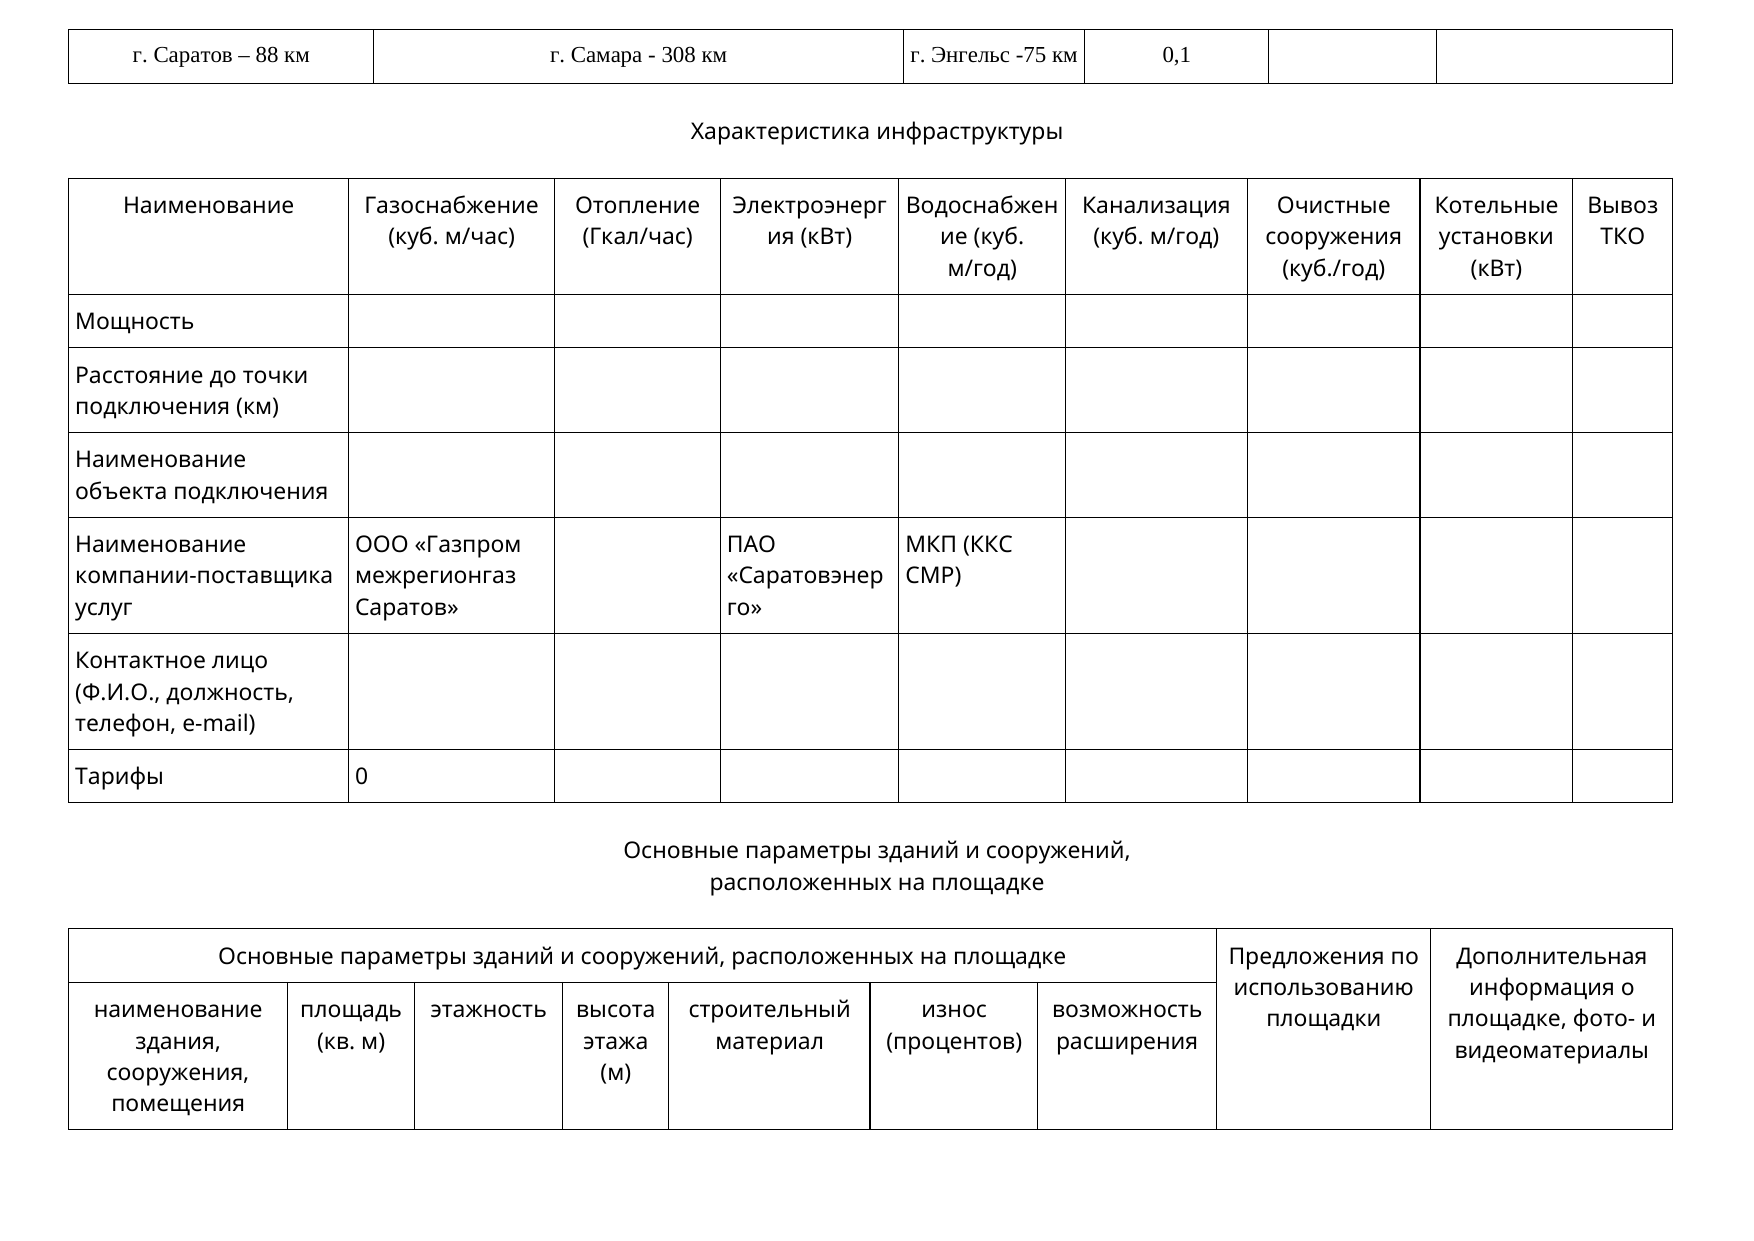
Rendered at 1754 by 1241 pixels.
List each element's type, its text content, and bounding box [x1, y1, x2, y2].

table_cell г. Самара - 308 км [374, 30, 903, 83]
table_cell [1248, 634, 1419, 749]
table_cell [1269, 30, 1436, 83]
table_cell [1066, 634, 1247, 749]
table_cell Наименование компании-поставщика услуг [69, 518, 348, 633]
table_cell [899, 348, 1065, 432]
table_cell [1248, 750, 1419, 802]
table_header Водоснабжение (куб. м/год) [899, 179, 1065, 293]
table_cell ООО «Газпром межрегионгаз Саратов» [349, 518, 554, 633]
table_cell Наименование объекта подключения [69, 433, 348, 517]
table_cell [721, 295, 898, 347]
text Характеристика инфраструктуры [75, 115, 1679, 146]
table_cell [1573, 750, 1672, 802]
table_header Предложения по использованию площадки [1217, 929, 1430, 1129]
table_cell износ (процентов) [871, 983, 1037, 1129]
table_cell [1066, 433, 1247, 517]
table_cell [555, 750, 720, 802]
table_cell [899, 750, 1065, 802]
table_header Отопление (Гкал/час) [555, 179, 720, 293]
table_header Очистные сооружения (куб./год) [1248, 179, 1419, 293]
table_cell [1066, 518, 1247, 633]
table_cell Тарифы [69, 750, 348, 802]
table_header Основные параметры зданий и сооружений, расположенных на площадке [69, 929, 1216, 982]
table_cell [1421, 348, 1572, 432]
table_cell Мощность [69, 295, 348, 347]
table_cell [1421, 433, 1572, 517]
table_cell [555, 348, 720, 432]
table_header Вывоз ТКО [1573, 179, 1672, 293]
table_cell [899, 634, 1065, 749]
table_cell МКП (ККС СМР) [899, 518, 1065, 633]
table_cell [1421, 750, 1572, 802]
table_cell [349, 634, 554, 749]
table_cell этажность [415, 983, 562, 1129]
table_cell возможность расширения [1038, 983, 1216, 1129]
table_cell [555, 634, 720, 749]
table_cell строительный материал [669, 983, 869, 1129]
table_header Электроэнергия (кВт) [721, 179, 898, 293]
table_cell [721, 750, 898, 802]
table_cell [349, 295, 554, 347]
table_cell [555, 295, 720, 347]
table_cell г. Саратов – 88 км [69, 30, 373, 83]
table_cell [1248, 433, 1419, 517]
table_cell [1248, 348, 1419, 432]
table_cell [1421, 295, 1572, 347]
table_cell [899, 295, 1065, 347]
table_cell Контактное лицо (Ф.И.О., должность, телефон, e-mail) [69, 634, 348, 749]
table_cell [1573, 295, 1672, 347]
table_header Котельные установки (кВт) [1421, 179, 1572, 293]
table_header Газоснабжение (куб. м/час) [349, 179, 554, 293]
table_cell [1421, 634, 1572, 749]
table_cell [1066, 295, 1247, 347]
text расположенных на площадке [75, 866, 1679, 897]
table_cell ПАО «Саратовэнерго» [721, 518, 898, 633]
table_cell 0,1 [1085, 30, 1268, 83]
table_cell [555, 433, 720, 517]
table_cell [1573, 634, 1672, 749]
table_cell [1437, 30, 1672, 83]
table_header Наименование [69, 179, 348, 293]
table_cell [1248, 295, 1419, 347]
text Основные параметры зданий и сооружений, [75, 834, 1679, 866]
table_cell [555, 518, 720, 633]
table_cell 0 [349, 750, 554, 802]
table_cell [721, 433, 898, 517]
table_cell Расстояние до точки подключения (км) [69, 348, 348, 432]
table_cell [349, 433, 554, 517]
table_cell наименование здания, сооружения, помещения [69, 983, 287, 1129]
table_cell [1573, 348, 1672, 432]
table_cell высота этажа (м) [563, 983, 668, 1129]
table_cell [1573, 518, 1672, 633]
table_cell [721, 348, 898, 432]
table_cell [721, 634, 898, 749]
table_cell [1573, 433, 1672, 517]
table_cell [1066, 348, 1247, 432]
table_cell [1248, 518, 1419, 633]
table_cell г. Энгельс -75 км [904, 30, 1084, 83]
table_cell [1421, 518, 1572, 633]
table_header Канализация (куб. м/год) [1066, 179, 1247, 293]
table_cell [899, 433, 1065, 517]
table_cell [1066, 750, 1247, 802]
table_header Дополнительная информация о площадке, фото- и видеоматериалы [1431, 929, 1672, 1129]
table_cell [349, 348, 554, 432]
table_cell площадь (кв. м) [288, 983, 414, 1129]
